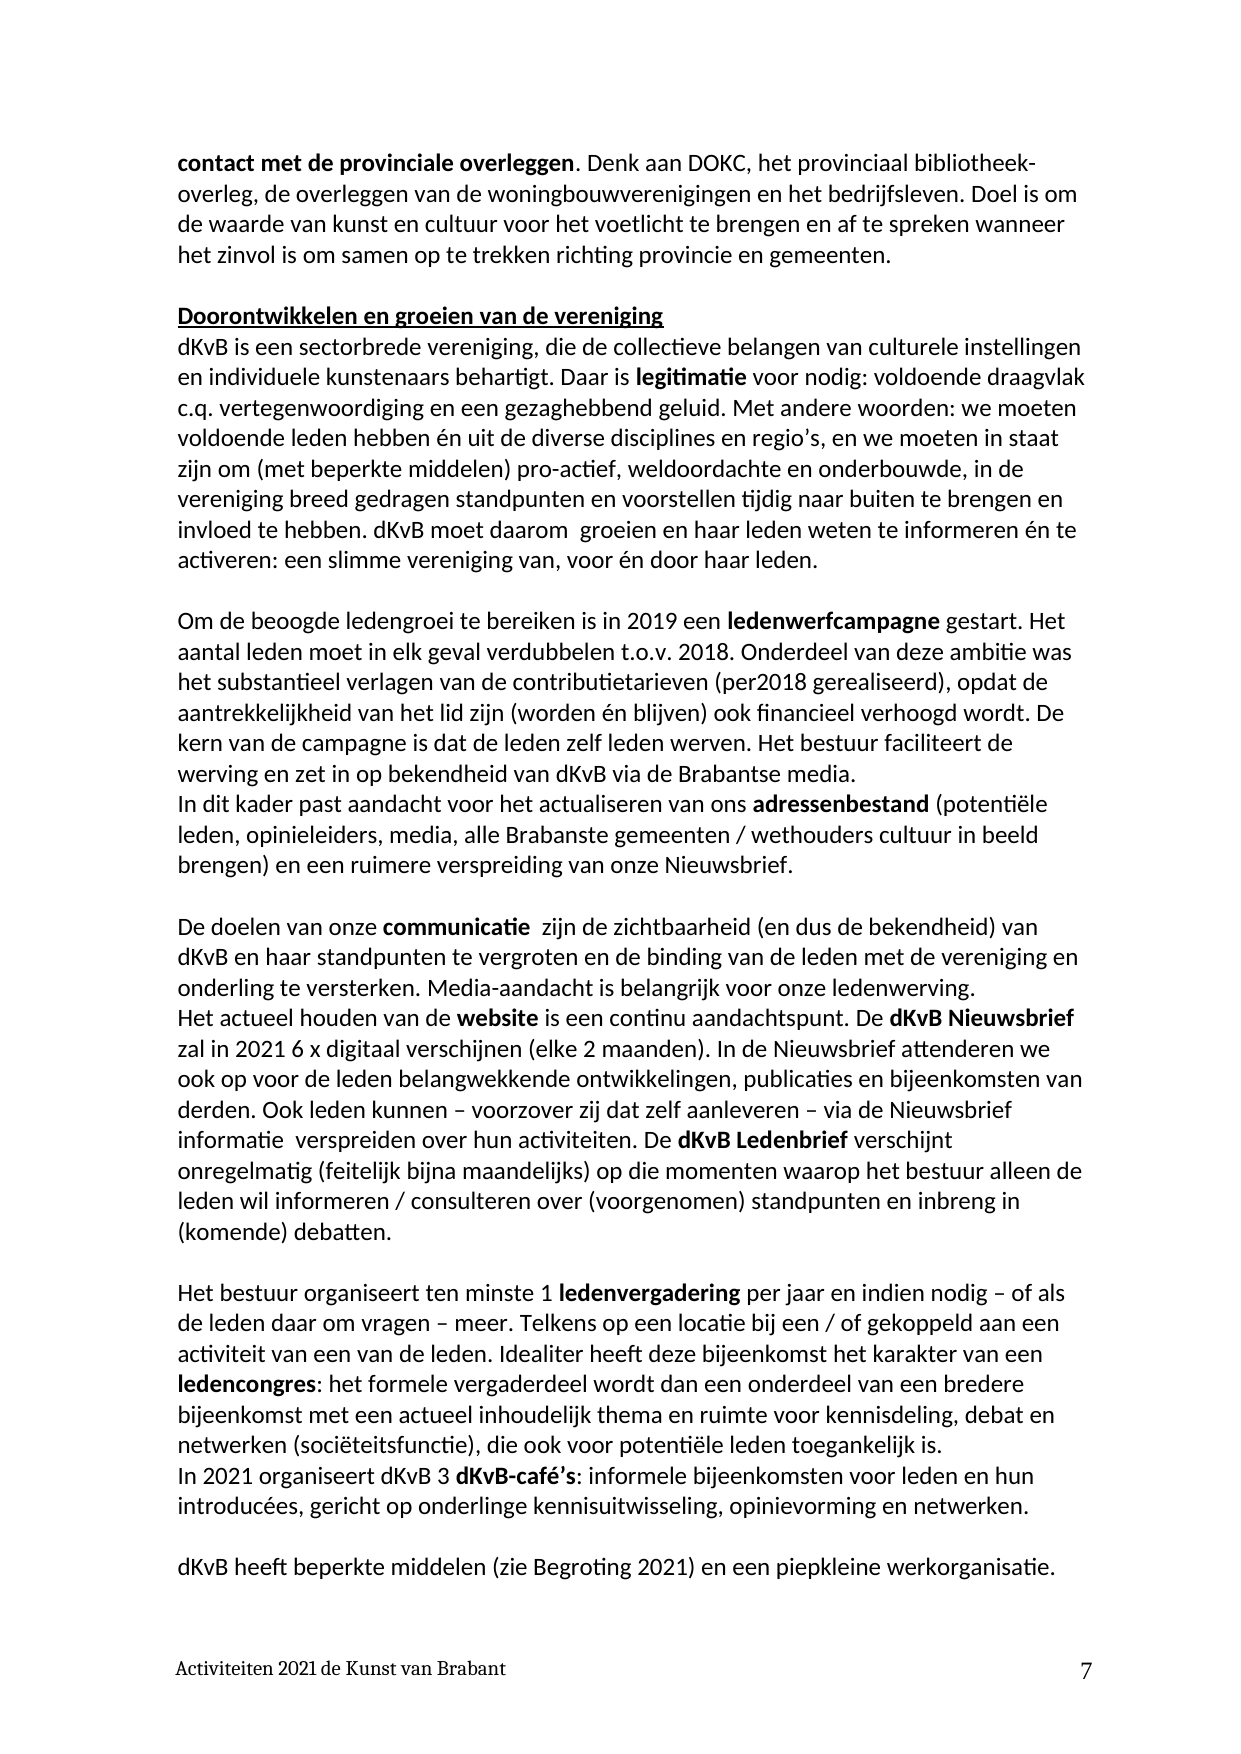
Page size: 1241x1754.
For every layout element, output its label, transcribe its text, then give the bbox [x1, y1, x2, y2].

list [177, 148, 1093, 270]
text Doorontwikkelen en groeien van de vereniging [177, 300, 1093, 331]
list dKvB is een sectorbrede vereniging, die de collectieve belangen van culturele instellingen en individuele kunstenaars behartigt. Daar is legitimatie voor nodig: voldoende draagvlak c.q. vertegenwoordiging en een gezaghebbend geluid. Met andere woorden: we moeten voldoende leden hebben én uit de diverse disciplines en regio’s, en we moeten in staat zijn om (met beperkte middelen) pro-actief, weldoordachte en onderbouwde, in de vereniging breed gedragen standpunten en voorstellen tijdig naar buiten te brengen en invloed te hebben. dKvB moet daarom groeien en haar leden weten te informeren én te activeren: een slimme vereniging van, voor én door haar leden. Om de beoogde ledengroei te bereiken is in 2019 een ledenwerfcampagne gestart. Het aantal leden moet in elk geval verdubbelen t.o.v. 2018. Onderdeel van deze ambitie was het substantieel verlagen van de contributietarieven (per2018 gerealiseerd), opdat de aantrekkelijkheid van het lid zijn (worden én blijven) ook financieel verhoogd wordt. De kern van de campagne is dat de leden zelf leden werven. Het bestuur faciliteert de werving en zet in op bekendheid van dKvB via de Brabantse media. In dit kader past aandacht voor het actualiseren van ons adressenbestand (potentiële leden, opinieleiders, media, alle Brabanste gemeenten / wethouders cultuur in beeld brengen) en een ruimere verspreiding van onze Nieuwsbrief. [177, 331, 1093, 880]
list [177, 880, 1093, 1582]
